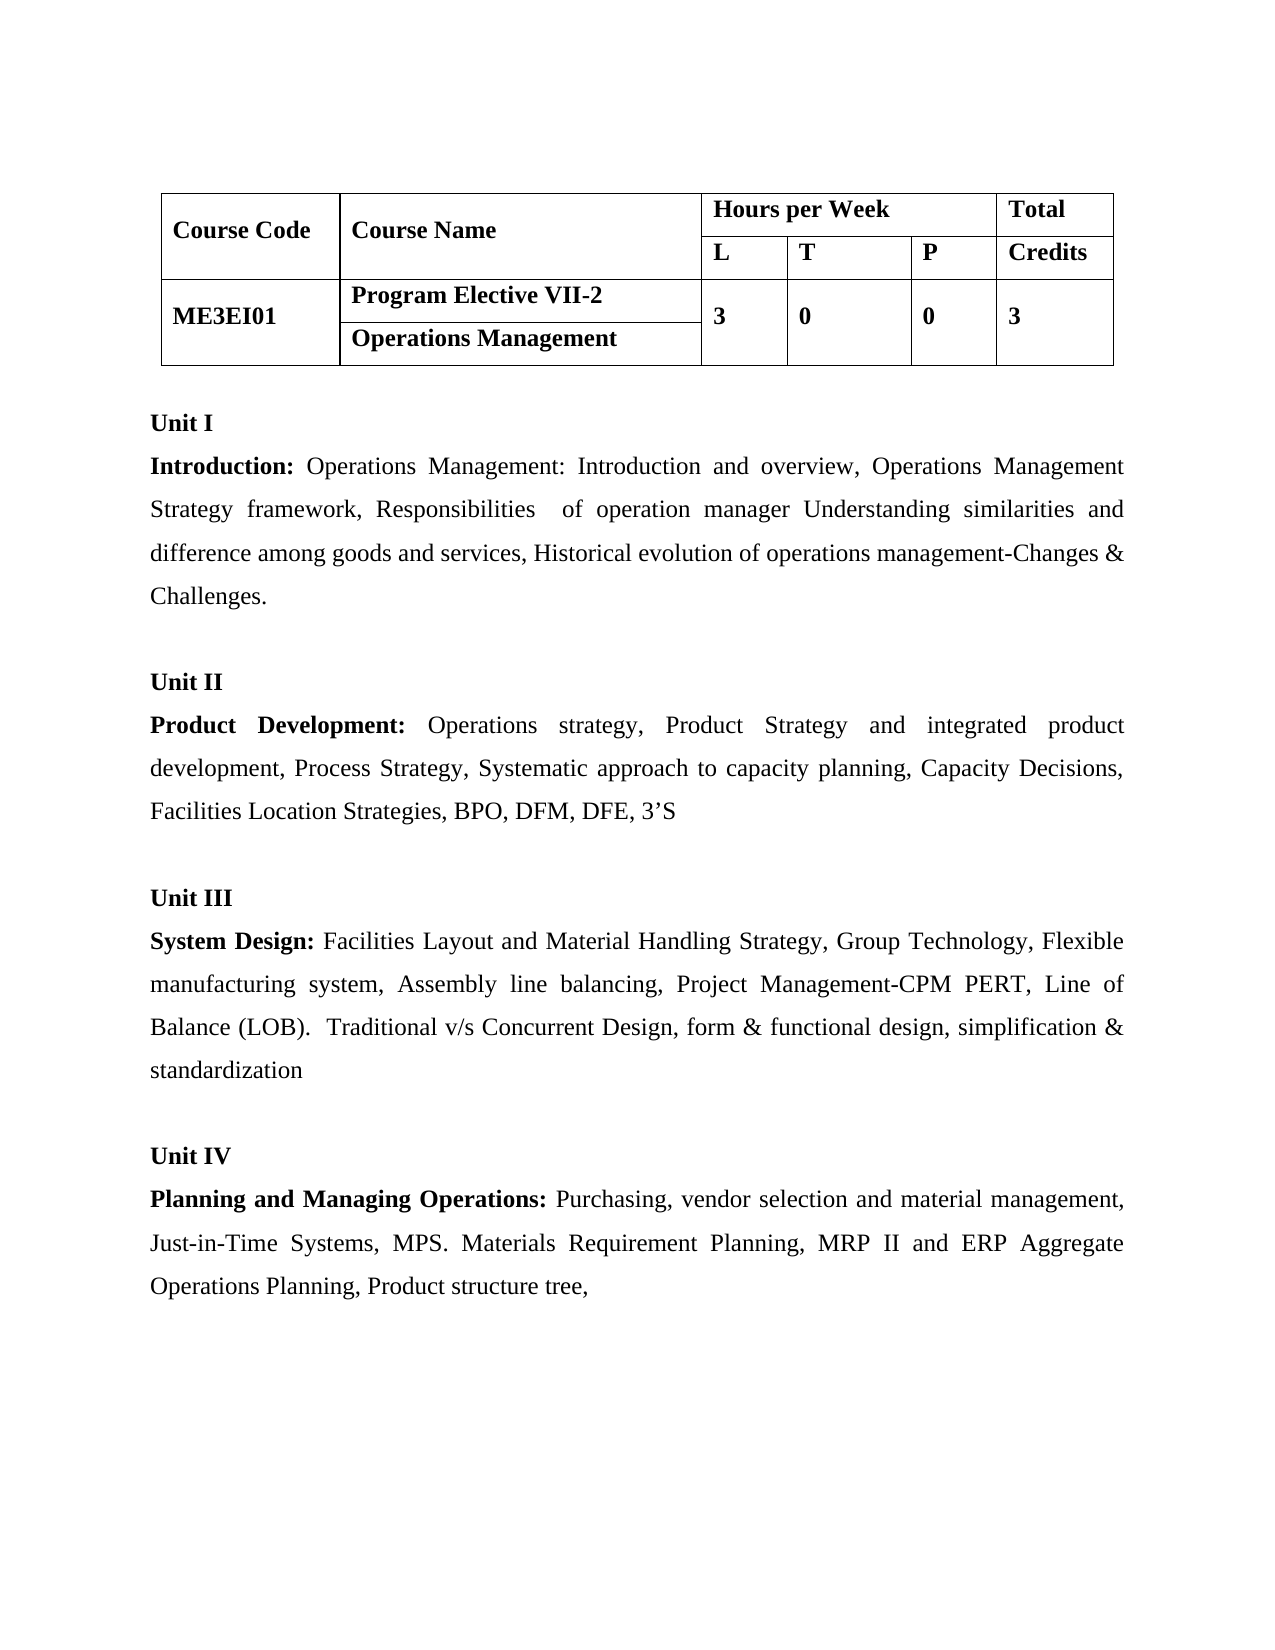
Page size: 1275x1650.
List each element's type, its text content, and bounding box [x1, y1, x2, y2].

table_header Hours per Week [702, 194, 996, 236]
table_cell Program Elective VII-2 [341, 280, 701, 322]
text Product Development: Operations strategy, Product Strategy and integrated product development, Process Strategy, Systematic approach to capacity planning, Capacity Decisions, Facilities Location Strategies, BPO, DFM, DFE, 3’S [150, 710, 1125, 825]
table_cell T [788, 237, 911, 279]
table_cell 0 [788, 280, 911, 365]
text Unit III [150, 883, 1125, 911]
text Unit II [150, 667, 1125, 696]
text Planning and Managing Operations: Purchasing, vendor selection and material management, Just-in-Time Systems, MPS. Materials Requirement Planning, MRP II and ERP Aggregate Operations Planning, Product structure tree, [150, 1184, 1125, 1299]
table_cell L [702, 237, 787, 279]
table_cell 3 [997, 280, 1113, 365]
table_cell P [912, 237, 996, 279]
text System Design: Facilities Layout and Material Handling Strategy, Group Technology, Flexible manufacturing system, Assembly line balancing, Project Management-CPM PERT, Line of Balance (LOB). Traditional v/s Concurrent Design, form & functional design, simplification & standardization [150, 926, 1125, 1084]
text Introduction: Operations Management: Introduction and overview, Operations Management Strategy framework, Responsibilities of operation manager Understanding similarities and difference among goods and services, Historical evolution of operations management-Changes & Challenges. [150, 451, 1125, 609]
table_header Course Code [162, 194, 339, 279]
text Unit I [150, 408, 1125, 437]
text Unit IV [150, 1141, 1125, 1170]
table_cell 3 [702, 280, 787, 365]
table_cell 0 [912, 280, 996, 365]
table_cell ME3EI01 [162, 280, 339, 365]
table_header Course Name [341, 194, 701, 279]
table_cell Credits [997, 237, 1113, 279]
table_header Total [997, 194, 1113, 236]
table_cell Operations Management [341, 323, 701, 365]
